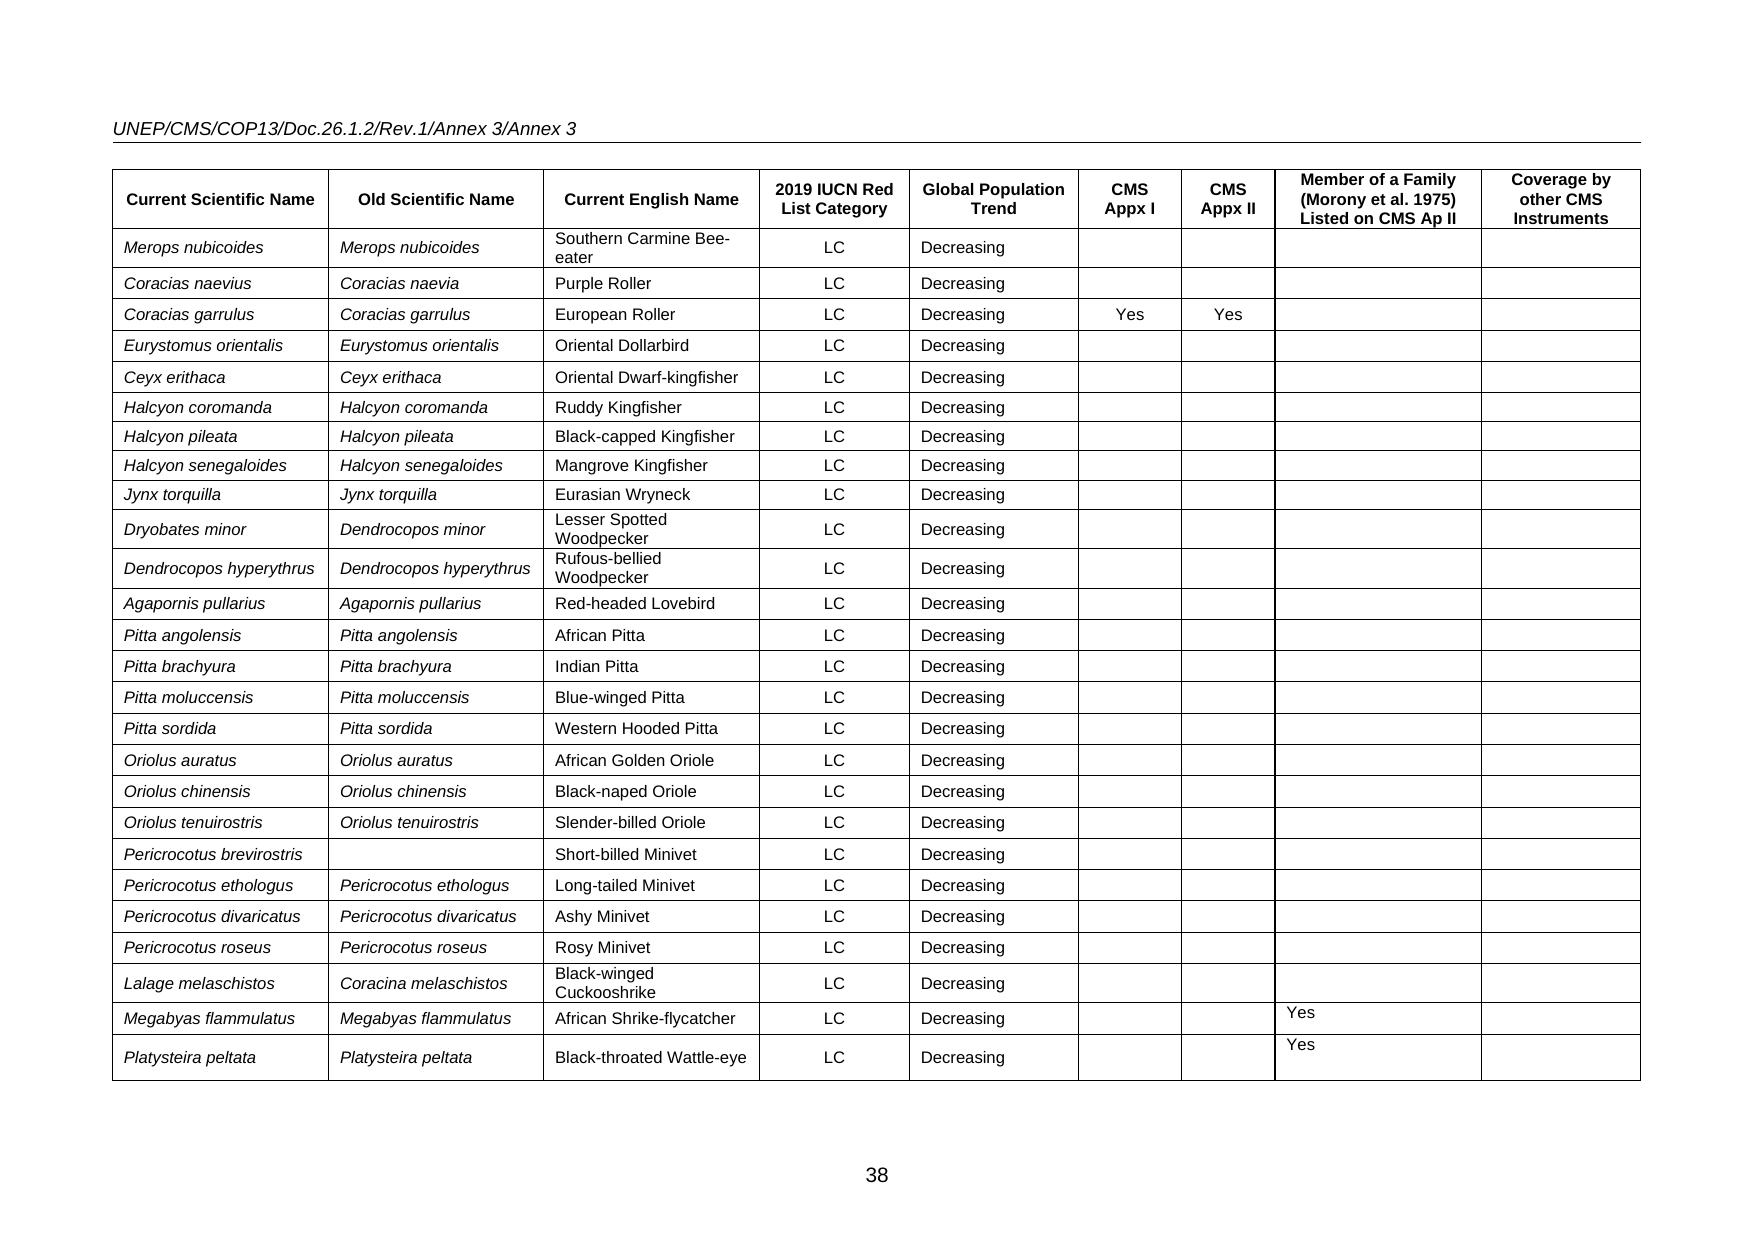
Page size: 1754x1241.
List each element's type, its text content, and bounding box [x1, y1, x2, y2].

table_cell [1079, 451, 1181, 479]
table_cell Dendrocopos minor [329, 510, 543, 548]
table_cell [1276, 839, 1481, 869]
table_cell [1276, 933, 1481, 963]
table_cell LC [760, 331, 909, 361]
table_cell LC [760, 870, 909, 900]
table_cell [1482, 1003, 1640, 1033]
table_cell Megabyas flammulatus [329, 1003, 543, 1033]
table_cell Eurasian Wryneck [544, 481, 759, 509]
table_cell Pitta sordida [329, 714, 543, 744]
table_cell [1482, 299, 1640, 329]
table_cell Decreasing [910, 589, 1078, 619]
table_cell [1182, 901, 1274, 932]
table_cell Halcyon senegaloides [329, 451, 543, 479]
table_cell Eurystomus orientalis [329, 331, 543, 361]
table_cell [1276, 393, 1481, 421]
table_cell Oriolus chinensis [329, 776, 543, 807]
table_cell Slender-billed Oriole [544, 808, 759, 838]
table_cell [1079, 745, 1181, 775]
table_cell Black-naped Oriole [544, 776, 759, 807]
table_cell [1079, 481, 1181, 509]
table_cell Pitta angolensis [113, 620, 328, 650]
table_cell Decreasing [910, 331, 1078, 361]
table_cell Coracias garrulus [329, 299, 543, 329]
table_cell [1482, 714, 1640, 744]
table_cell [1079, 901, 1181, 932]
table_cell Dendrocopos hyperythrus [329, 549, 543, 587]
table_cell African Golden Oriole [544, 745, 759, 775]
table_cell [1182, 362, 1274, 392]
table_cell LC [760, 299, 909, 329]
table_cell [1482, 393, 1640, 421]
table_cell [1182, 682, 1274, 713]
table_cell LC [760, 808, 909, 838]
table_cell [1276, 714, 1481, 744]
table_cell LC [760, 481, 909, 509]
table_cell LC [760, 682, 909, 713]
table_cell Oriolus auratus [113, 745, 328, 775]
table_header Global Population Trend [910, 170, 1078, 228]
table_cell Ashy Minivet [544, 901, 759, 932]
table_cell [1079, 510, 1181, 548]
table_cell [1276, 331, 1481, 361]
table_cell [329, 839, 543, 869]
table_cell LC [760, 1003, 909, 1033]
table_cell LC [760, 839, 909, 869]
table_cell Long-tailed Minivet [544, 870, 759, 900]
table_cell LC [760, 776, 909, 807]
table_cell [1276, 549, 1481, 587]
table_cell [1276, 510, 1481, 548]
table_cell [1482, 964, 1640, 1002]
table_cell Oriolus auratus [329, 745, 543, 775]
table_cell [1182, 714, 1274, 744]
table_cell [1276, 651, 1481, 681]
table_cell [1182, 589, 1274, 619]
table_cell [1182, 451, 1274, 479]
table_cell [1182, 870, 1274, 900]
table_cell Pitta moluccensis [329, 682, 543, 713]
table_cell [1482, 808, 1640, 838]
table_cell Agapornis pullarius [329, 589, 543, 619]
table_cell [1079, 870, 1181, 900]
table_cell [1482, 620, 1640, 650]
table_cell [1079, 422, 1181, 450]
table_cell [1276, 620, 1481, 650]
table_cell Decreasing [910, 651, 1078, 681]
table_header 2019 IUCN Red List Category [760, 170, 909, 228]
table_cell [1079, 549, 1181, 587]
table_cell Coracias naevius [113, 268, 328, 298]
table_cell Halcyon coromanda [113, 393, 328, 421]
table_cell [1276, 808, 1481, 838]
table_cell Yes [1079, 299, 1181, 329]
table_cell Yes [1276, 1035, 1481, 1080]
table_cell LC [760, 933, 909, 963]
table_cell Decreasing [910, 362, 1078, 392]
table_cell Purple Roller [544, 268, 759, 298]
table_header Current Scientific Name [113, 170, 328, 228]
table_cell [1182, 651, 1274, 681]
table_cell [1182, 620, 1274, 650]
table_cell Yes [1182, 299, 1274, 329]
table_cell Black-capped Kingfisher [544, 422, 759, 450]
table_cell LC [760, 745, 909, 775]
table_cell Halcyon pileata [113, 422, 328, 450]
table_header CMS Appx I [1079, 170, 1181, 228]
table_cell Oriolus tenuirostris [113, 808, 328, 838]
table_cell LC [760, 451, 909, 479]
table_cell [1276, 776, 1481, 807]
table_cell Decreasing [910, 839, 1078, 869]
table_cell Ceyx erithaca [329, 362, 543, 392]
table_cell Ruddy Kingfisher [544, 393, 759, 421]
table_cell [1079, 1035, 1181, 1080]
table_cell Oriental Dollarbird [544, 331, 759, 361]
table_cell [1182, 510, 1274, 548]
table_cell [1182, 481, 1274, 509]
table_cell Eurystomus orientalis [113, 331, 328, 361]
table_cell [1276, 229, 1481, 267]
table_cell [1276, 422, 1481, 450]
table_cell [1182, 229, 1274, 267]
table_cell Decreasing [910, 422, 1078, 450]
table_cell [1182, 549, 1274, 587]
table_cell Agapornis pullarius [113, 589, 328, 619]
table_cell Decreasing [910, 620, 1078, 650]
table_cell Merops nubicoides [329, 229, 543, 267]
table_cell [1276, 451, 1481, 479]
table_cell African Pitta [544, 620, 759, 650]
table_cell Jynx torquilla [113, 481, 328, 509]
table_cell African Shrike-flycatcher [544, 1003, 759, 1033]
table_cell Indian Pitta [544, 651, 759, 681]
table_cell [1079, 1003, 1181, 1033]
table_cell Pericrocotus roseus [329, 933, 543, 963]
table_cell Megabyas flammulatus [113, 1003, 328, 1033]
table_cell [1482, 549, 1640, 587]
table_cell Coracina melaschistos [329, 964, 543, 1002]
table_cell [1482, 422, 1640, 450]
table_cell Decreasing [910, 964, 1078, 1002]
table_cell [1079, 682, 1181, 713]
table_cell Decreasing [910, 481, 1078, 509]
table_cell [1182, 331, 1274, 361]
table_cell [1079, 808, 1181, 838]
table_cell [1482, 745, 1640, 775]
table_cell [1276, 964, 1481, 1002]
table_cell Pitta moluccensis [113, 682, 328, 713]
table_cell Oriolus chinensis [113, 776, 328, 807]
table_cell LC [760, 362, 909, 392]
table_cell Ceyx erithaca [113, 362, 328, 392]
table_cell Pericrocotus roseus [113, 933, 328, 963]
table_cell [1079, 933, 1181, 963]
table_cell Black-winged Cuckooshrike [544, 964, 759, 1002]
table_cell LC [760, 620, 909, 650]
table_cell [1276, 682, 1481, 713]
table_cell LC [760, 1035, 909, 1080]
table_cell LC [760, 268, 909, 298]
table_cell Decreasing [910, 549, 1078, 587]
table_cell Lesser Spotted Woodpecker [544, 510, 759, 548]
table_cell Decreasing [910, 745, 1078, 775]
table_cell [1276, 870, 1481, 900]
table_cell [1276, 268, 1481, 298]
table_cell Platysteira peltata [113, 1035, 328, 1080]
table_cell Dryobates minor [113, 510, 328, 548]
table_cell Lalage melaschistos [113, 964, 328, 1002]
table_cell [1079, 776, 1181, 807]
table_cell [1276, 299, 1481, 329]
table_cell Pericrocotus ethologus [113, 870, 328, 900]
table_cell [1482, 682, 1640, 713]
table_cell Halcyon senegaloides [113, 451, 328, 479]
table_cell [1079, 229, 1181, 267]
table_cell [1079, 362, 1181, 392]
table_cell Blue-winged Pitta [544, 682, 759, 713]
table_cell [1182, 933, 1274, 963]
table_cell [1079, 331, 1181, 361]
table_cell [1079, 714, 1181, 744]
table_cell Mangrove Kingfisher [544, 451, 759, 479]
table_cell Decreasing [910, 268, 1078, 298]
table_cell LC [760, 901, 909, 932]
table_cell Decreasing [910, 299, 1078, 329]
table_cell [1079, 589, 1181, 619]
table_cell Oriolus tenuirostris [329, 808, 543, 838]
table_cell LC [760, 422, 909, 450]
table_cell [1182, 422, 1274, 450]
table_cell Decreasing [910, 510, 1078, 548]
table_cell European Roller [544, 299, 759, 329]
table_cell Decreasing [910, 451, 1078, 479]
table_cell Decreasing [910, 1035, 1078, 1080]
table_header Current English Name [544, 170, 759, 228]
table_cell [1182, 776, 1274, 807]
table_cell Decreasing [910, 682, 1078, 713]
table_cell Platysteira peltata [329, 1035, 543, 1080]
table_header Old Scientific Name [329, 170, 543, 228]
table_cell [1079, 393, 1181, 421]
table_cell [1276, 481, 1481, 509]
table_cell Pitta angolensis [329, 620, 543, 650]
table_cell [1276, 589, 1481, 619]
table_cell Western Hooded Pitta [544, 714, 759, 744]
table_cell Pericrocotus divaricatus [329, 901, 543, 932]
table_cell Decreasing [910, 870, 1078, 900]
table_cell [1182, 393, 1274, 421]
table_cell [1276, 362, 1481, 392]
table_cell LC [760, 714, 909, 744]
table_cell [1482, 933, 1640, 963]
table_cell [1182, 808, 1274, 838]
table_cell [1482, 839, 1640, 869]
table_cell Decreasing [910, 1003, 1078, 1033]
table_cell Pericrocotus divaricatus [113, 901, 328, 932]
table_cell [1182, 964, 1274, 1002]
table_cell Black-throated Wattle-eye [544, 1035, 759, 1080]
table_cell [1182, 1003, 1274, 1033]
table_cell Short-billed Minivet [544, 839, 759, 869]
table_cell [1482, 510, 1640, 548]
table_cell Southern Carmine Bee-eater [544, 229, 759, 267]
table_cell [1482, 362, 1640, 392]
table_cell Halcyon coromanda [329, 393, 543, 421]
table_cell Merops nubicoides [113, 229, 328, 267]
table_cell Pitta brachyura [329, 651, 543, 681]
table_cell Coracias garrulus [113, 299, 328, 329]
table_cell [1079, 620, 1181, 650]
table_cell [1182, 745, 1274, 775]
table_cell [1079, 964, 1181, 1002]
table_cell Decreasing [910, 808, 1078, 838]
table_cell LC [760, 964, 909, 1002]
table_header Coverage by other CMS Instruments [1482, 170, 1640, 228]
table_cell LC [760, 651, 909, 681]
table_cell Jynx torquilla [329, 481, 543, 509]
table_cell [1482, 268, 1640, 298]
table_cell [1482, 1035, 1640, 1080]
table_cell [1182, 1035, 1274, 1080]
table_cell Decreasing [910, 776, 1078, 807]
table_cell [1182, 839, 1274, 869]
table_cell Pitta sordida [113, 714, 328, 744]
table_cell [1482, 901, 1640, 932]
table_cell Dendrocopos hyperythrus [113, 549, 328, 587]
table_cell [1482, 776, 1640, 807]
table_cell [1482, 589, 1640, 619]
table_cell LC [760, 549, 909, 587]
table_cell [1482, 451, 1640, 479]
table_header CMS Appx II [1182, 170, 1274, 228]
table_cell [1482, 870, 1640, 900]
table_cell [1276, 745, 1481, 775]
table_cell Oriental Dwarf-kingfisher [544, 362, 759, 392]
table_cell [1482, 651, 1640, 681]
table_cell [1276, 901, 1481, 932]
table_cell LC [760, 393, 909, 421]
table_header Member of a Family (Morony et al. 1975) Listed on CMS Ap II [1276, 170, 1481, 228]
table_cell Rosy Minivet [544, 933, 759, 963]
table_cell Yes [1276, 1003, 1481, 1033]
table_cell Red-headed Lovebird [544, 589, 759, 619]
table_cell Decreasing [910, 933, 1078, 963]
table_cell LC [760, 510, 909, 548]
table_cell [1482, 481, 1640, 509]
table_cell Halcyon pileata [329, 422, 543, 450]
table_cell [1482, 229, 1640, 267]
table_cell [1079, 268, 1181, 298]
table_cell Decreasing [910, 714, 1078, 744]
table_cell Pericrocotus brevirostris [113, 839, 328, 869]
table_cell Decreasing [910, 393, 1078, 421]
table_cell [1182, 268, 1274, 298]
table_cell Decreasing [910, 229, 1078, 267]
table_cell Coracias naevia [329, 268, 543, 298]
table_cell [1079, 839, 1181, 869]
table_cell Pericrocotus ethologus [329, 870, 543, 900]
table_cell LC [760, 229, 909, 267]
table_cell LC [760, 589, 909, 619]
table_cell Pitta brachyura [113, 651, 328, 681]
table_cell Rufous-bellied Woodpecker [544, 549, 759, 587]
table_cell [1079, 651, 1181, 681]
table_cell Decreasing [910, 901, 1078, 932]
table_cell [1482, 331, 1640, 361]
